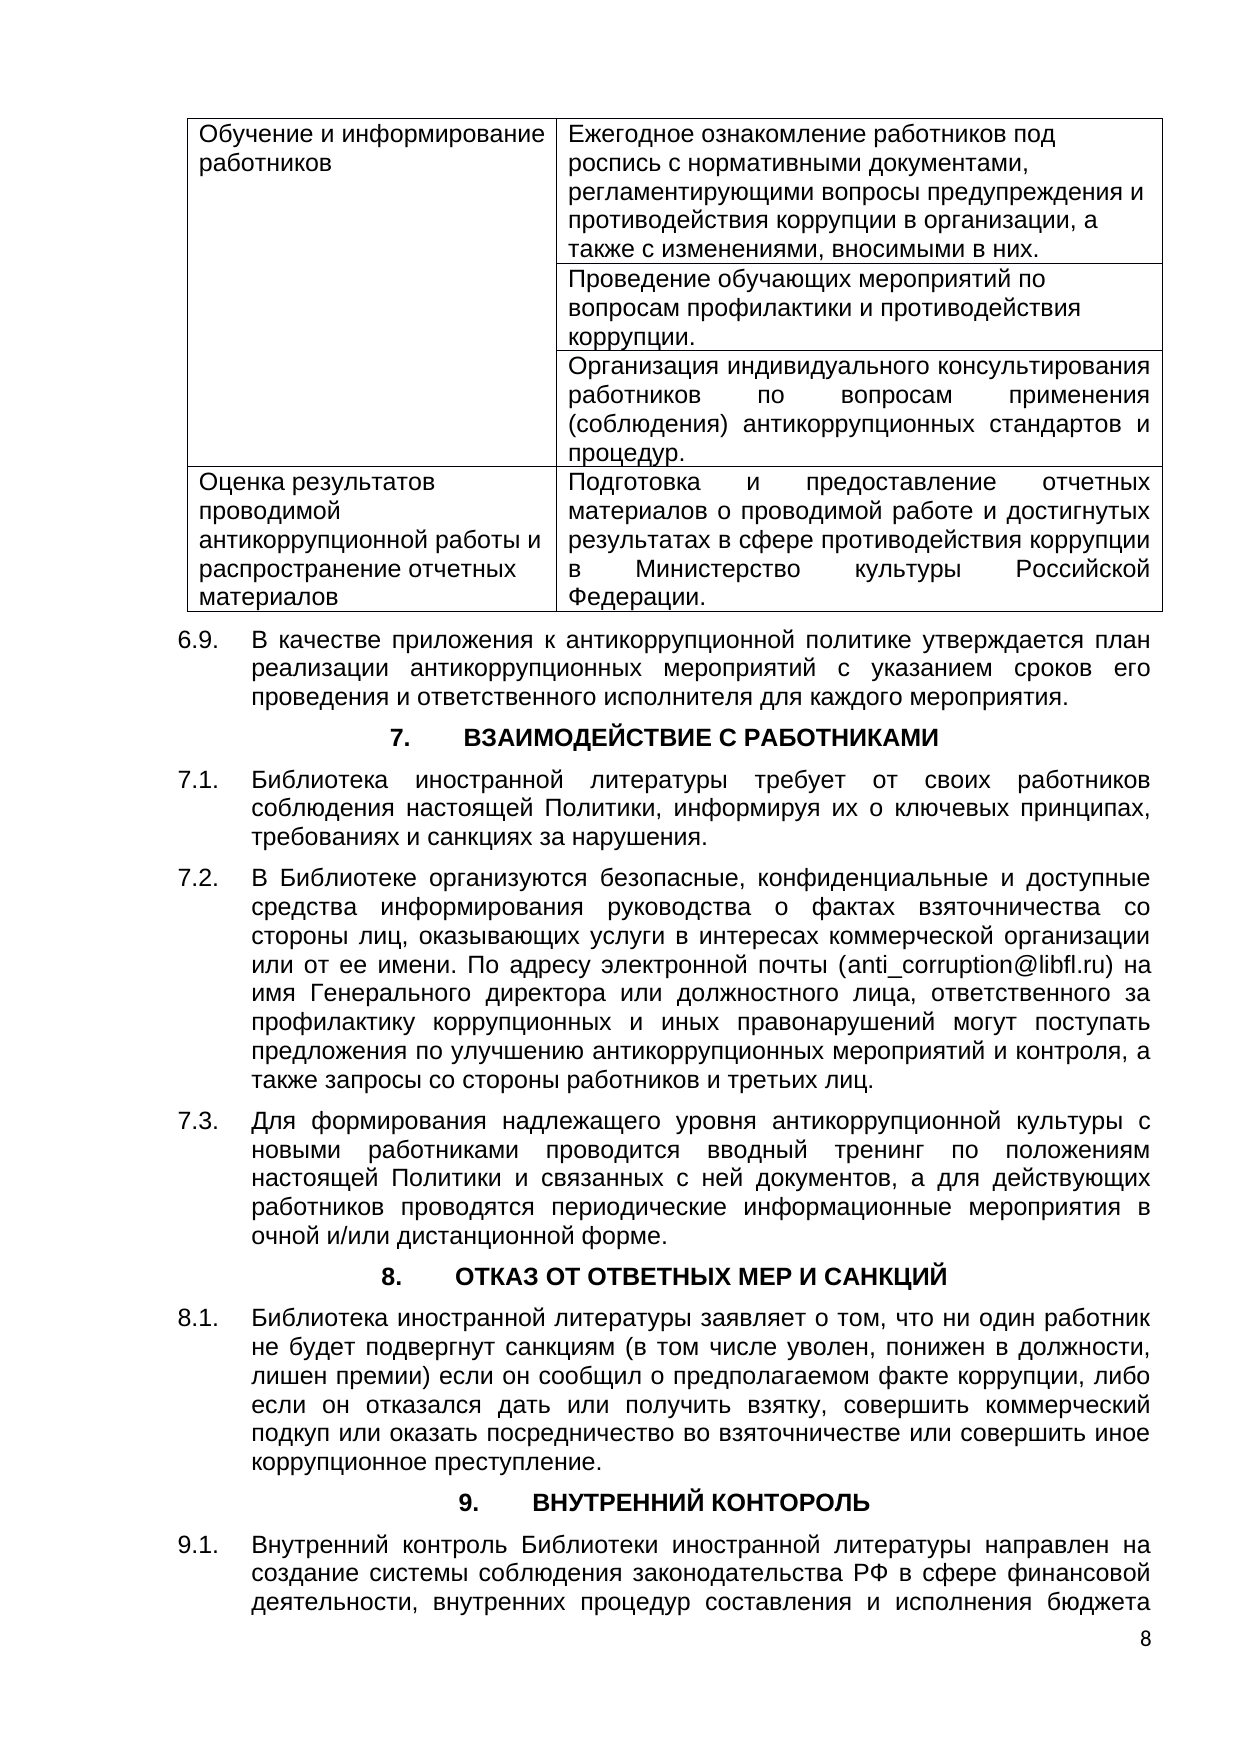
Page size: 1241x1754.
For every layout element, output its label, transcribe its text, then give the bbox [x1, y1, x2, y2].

text 7.1. Библиотека иностранной литературы требует от своих работников соблюдения настоящей Политики, информируя их о ключевых принципах, требованиях и санкциях за нарушения. [177, 764, 1152, 851]
table_cell Оценка результатов проводимой антикоррупционной работы и распространение отчетных материалов [188, 467, 556, 611]
text 8.1. Библиотека иностранной литературы заявляет о том, что ни один работник не будет подвергнут санкциям (в том числе уволен, понижен в должности, лишен премии) если он сообщил о предполагаемом факте коррупции, либо если он отказался дать или получить взятку, совершить коммерческий подкуп или оказать посредничество во взяточничестве или совершить иное коррупционное преступление. [177, 1303, 1152, 1476]
text 7.3. Для формирования надлежащего уровня антикоррупционной культуры с новыми работниками проводится вводный тренинг по положениям настоящей Политики и связанных с ней документов, а для действующих работников проводятся периодические информационные мероприятия в очной и/или дистанционной форме. [177, 1106, 1152, 1249]
text 9. ВНУТРЕННИЙ КОНТОРОЛЬ [177, 1488, 1152, 1517]
table_cell Проведение обучающих мероприятий по вопросам профилактики и противодействия коррупции. [557, 264, 1162, 350]
text 6.9. В качестве приложения к антикоррупционной политике утверждается план реализации антикоррупционных мероприятий с указанием сроков его проведения и ответственного исполнителя для каждого мероприятия. [177, 624, 1152, 711]
table_header Ежегодное ознакомление работников под роспись с нормативными документами, регламентирующими вопросы предупреждения и противодействия коррупции в организации, а также с изменениями, вносимыми в них. [557, 119, 1162, 263]
text 7.2. В Библиотеке организуются безопасные, конфиденциальные и доступные средства информирования руководства о фактах взяточничества со стороны лиц, оказывающих услуги в интересах коммерческой организации или от ее имени. По адресу электронной почты (anti_corruption@libfl.ru) на имя Генерального директора или должностного лица, ответственного за профилактику коррупционных и иных правонарушений могут поступать предложения по улучшению антикоррупционных мероприятий и контроля, а также запросы со стороны работников и третьих лиц. [177, 863, 1152, 1093]
table_header Обучение и информирование работников [188, 119, 556, 466]
text 8. ОТКАЗ ОТ ОТВЕТНЫХ МЕР И САНКЦИЙ [177, 1262, 1152, 1291]
table_cell Подготовка и предоставление отчетных материалов о проводимой работе и достигнутых результатах в сфере противодействия коррупции в Министерство культуры Российской Федерации. [557, 467, 1162, 611]
table_cell Организация индивидуального консультирования работников по вопросам применения (соблюдения) антикоррупционных стандартов и процедур. [557, 351, 1162, 466]
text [177, 1529, 1152, 1616]
text 7. ВЗАИМОДЕЙСТВИЕ С РАБОТНИКАМИ [177, 723, 1152, 752]
